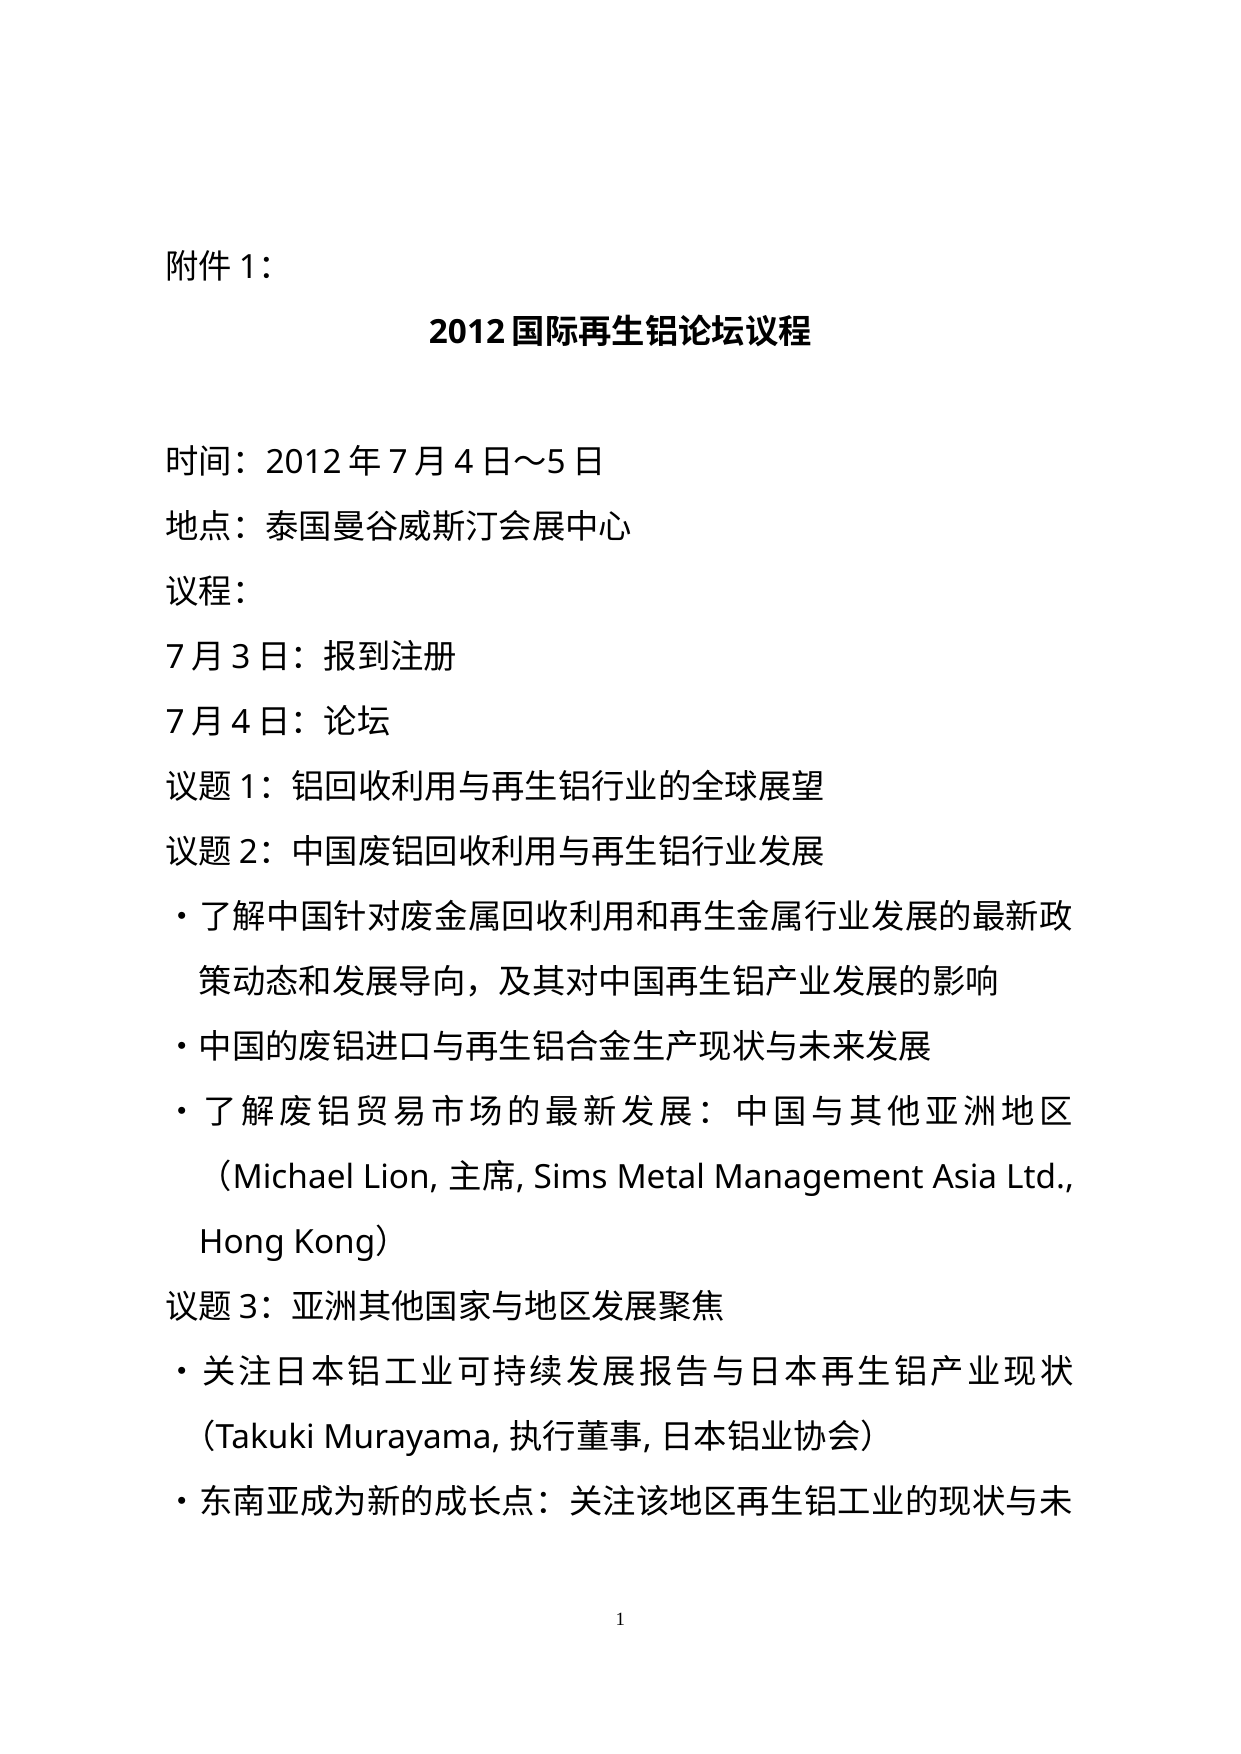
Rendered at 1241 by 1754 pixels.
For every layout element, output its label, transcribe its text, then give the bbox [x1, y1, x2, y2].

text 附件1： [165, 231, 1075, 296]
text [165, 1466, 1075, 1531]
text ：论坛 [165, 686, 1075, 751]
text ・了解中国针对废金属回收利用和再生金属行业发展的最新政策动态和发展导向，及其对中国再生铝产业发展的影响 [165, 881, 1075, 1011]
text 时间：2012年7月4日～5日 [165, 426, 1075, 491]
text ・中国的废铝进口与再生铝合金生产现状与未来发展 [165, 1011, 1075, 1076]
text ・关注日本铝工业可持续发展报告与日本再生铝产业现状（Takuki Murayama, 执行董事, 日本铝业协会） [165, 1336, 1075, 1466]
text 议题3：亚洲其他国家与地区发展聚焦 [165, 1271, 1075, 1336]
text 议题2：中国废铝回收利用与再生铝行业发展 [165, 816, 1075, 881]
text 议程： [165, 556, 1075, 621]
text 议题1：铝回收利用与再生铝行业的全球展望 [165, 751, 1075, 816]
text ・了解废铝贸易市场的最新发展：中国与其他亚洲地区（Michael Lion, 主席, Sims Metal Management Asia Ltd., Hong Kong） [165, 1076, 1075, 1271]
text 地点：泰国曼谷威斯汀会展中心 [165, 491, 1075, 556]
text ：报到注册 [165, 621, 1075, 686]
text 2012国际再生铝论坛议程 [165, 296, 1075, 361]
